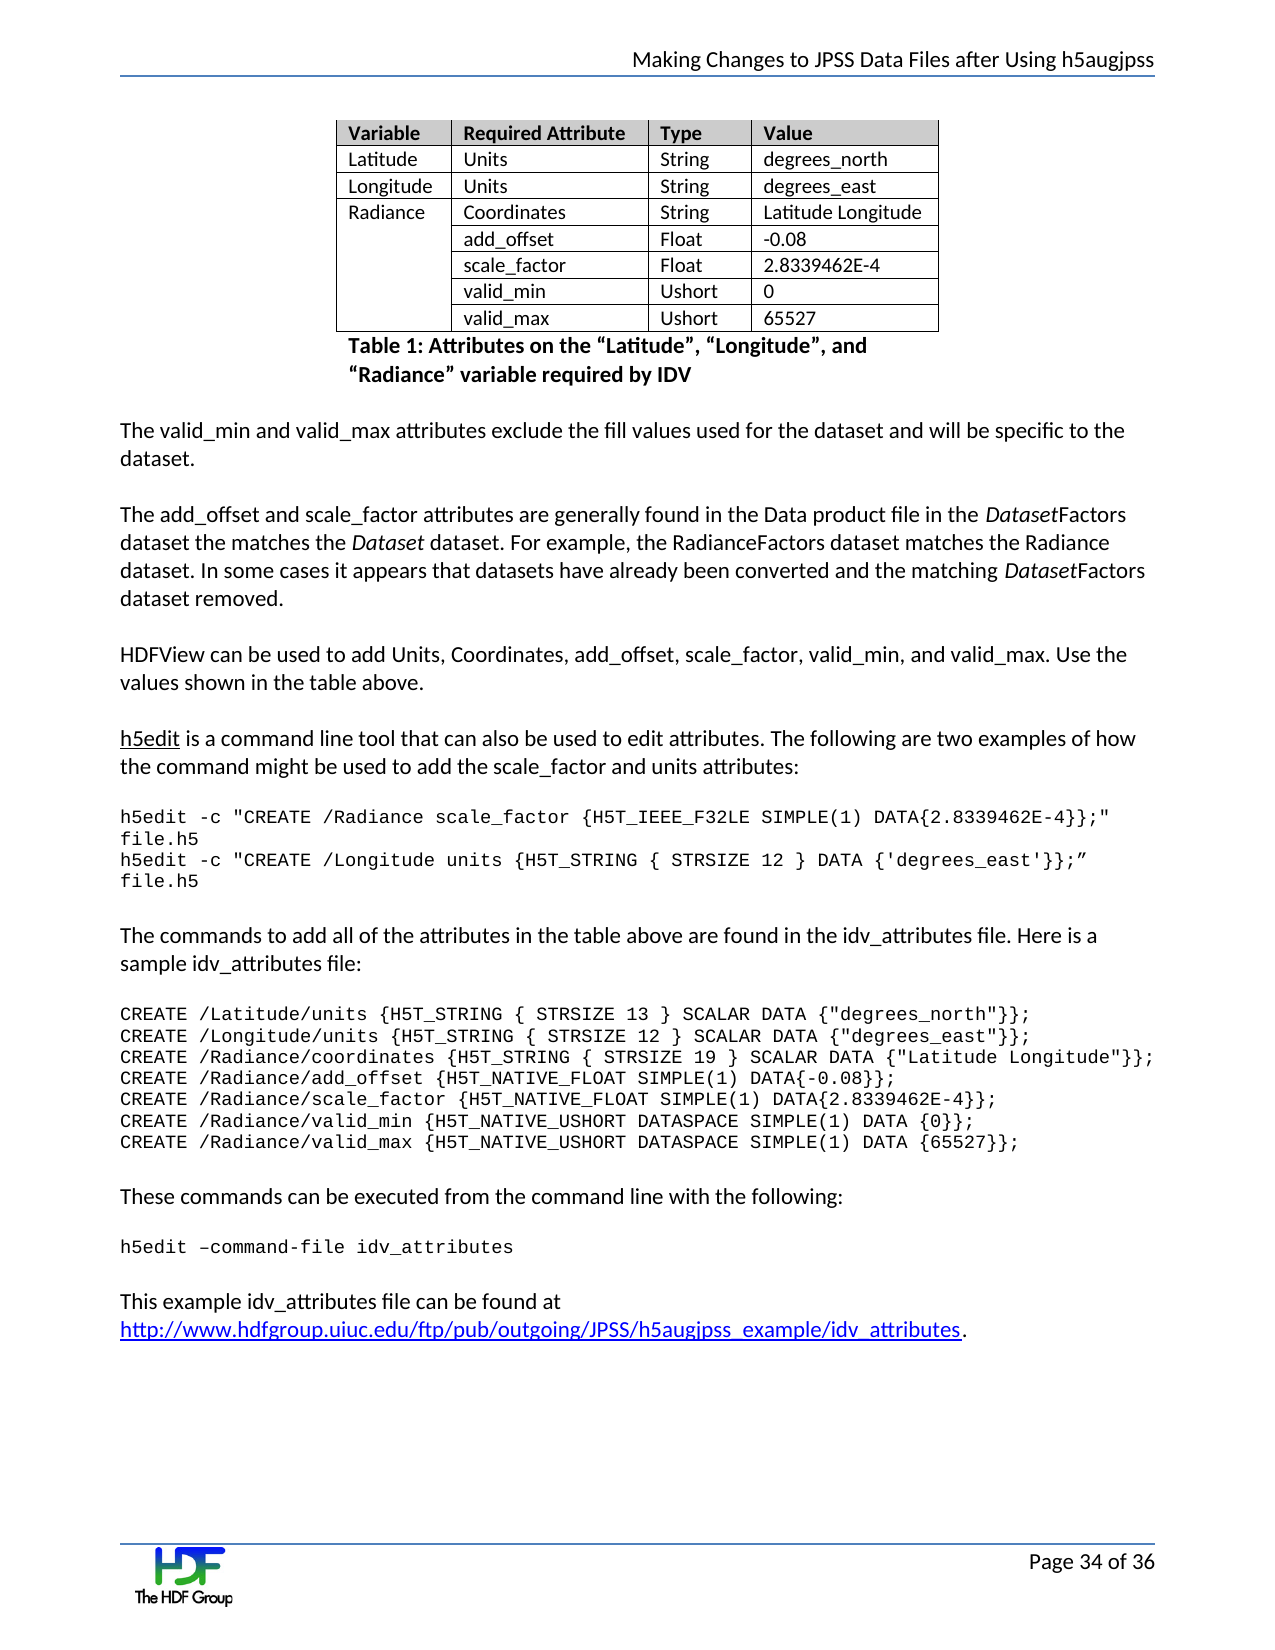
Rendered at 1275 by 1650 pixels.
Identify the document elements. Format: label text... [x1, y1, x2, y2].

table_cell scale_factor [452, 252, 648, 278]
table_cell Units [452, 173, 648, 198]
table_header Value [752, 120, 938, 145]
table_header Variable [337, 120, 451, 145]
table_cell valid_min [452, 279, 648, 304]
table_cell Ushort [649, 305, 751, 331]
text These commands can be executed from the command line with the following: [120, 1182, 1155, 1210]
table_cell Float [649, 252, 751, 278]
text HDFView can be used to add Units, Coordinates, add_offset, scale_factor, valid_min, and valid_max. Use the values shown in the table above. [120, 640, 1155, 696]
table_cell degrees_north [752, 146, 938, 172]
table_cell 0 [752, 279, 938, 304]
text CREATE /Radiance/valid_max {H5T_NATIVE_USHORT DATASPACE SIMPLE(1) DATA {65527}}; [120, 1133, 1155, 1154]
table_cell 2.8339462E-4 [752, 252, 938, 278]
picture [135, 1547, 233, 1607]
table_cell String [649, 173, 751, 198]
table_cell Ushort [649, 279, 751, 304]
text The add_offset and scale_factor attributes are generally found in the Data product file in the DatasetFactors dataset the matches the Dataset dataset. For example, the RadianceFactors dataset matches the Radiance dataset. In some cases it appears that datasets have already been converted and the matching DatasetFactors dataset removed. [120, 500, 1155, 612]
table_cell -0.08 [752, 226, 938, 251]
text This example idv_attributes file can be found at http://www.hdfgroup.uiuc.edu/ftp/pub/outgoing/JPSS/h5augjpss_example/idv_attributes. [120, 1287, 1155, 1343]
text CREATE /Longitude/units {H5T_STRING { STRSIZE 12 } SCALAR DATA {"degrees_east"}}; [120, 1026, 1155, 1048]
table_cell Radiance [337, 199, 451, 331]
table_cell Float [649, 226, 751, 251]
text h5edit is a command line tool that can also be used to edit attributes. The following are two examples of how the command might be used to add the scale_factor and units attributes: [120, 724, 1155, 780]
table_cell Latitude [337, 146, 451, 172]
table_cell String [649, 146, 751, 172]
table_cell String [649, 199, 751, 225]
text CREATE /Radiance/scale_factor {H5T_NATIVE_FLOAT SIMPLE(1) DATA{2.8339462E-4}}; [120, 1090, 1155, 1111]
table_cell add_offset [452, 226, 648, 251]
table_cell Coordinates [452, 199, 648, 225]
text The commands to add all of the attributes in the table above are found in the idv_attributes file. Here is a sample idv_attributes file: [120, 921, 1155, 977]
text h5edit -c "CREATE /Longitude units {H5T_STRING { STRSIZE 12 } DATA {'degrees_east'}};” file.h5 [120, 851, 1155, 893]
table_cell Latitude Longitude [752, 199, 938, 225]
text The valid_min and valid_max attributes exclude the fill values used for the dataset and will be specific to the dataset. [120, 416, 1155, 472]
table_cell degrees_east [752, 173, 938, 198]
table_cell Table 1: Attributes on the “Latitude”, “Longitude”, and “Radiance” variable required by IDV [336, 332, 939, 388]
text CREATE /Latitude/units {H5T_STRING { STRSIZE 13 } SCALAR DATA {"degrees_north"}}; [120, 1005, 1155, 1026]
table_cell Longitude [337, 173, 451, 198]
text CREATE /Radiance/valid_min {H5T_NATIVE_USHORT DATASPACE SIMPLE(1) DATA {0}}; [120, 1111, 1155, 1133]
table_cell valid_max [452, 305, 648, 331]
text CREATE /Radiance/add_offset {H5T_NATIVE_FLOAT SIMPLE(1) DATA{-0.08}}; [120, 1069, 1155, 1090]
table_header Type [649, 120, 751, 145]
table_header Required Attribute [452, 120, 648, 145]
text h5edit –command-file idv_attributes [120, 1238, 1155, 1259]
text h5edit -c "CREATE /Radiance scale_factor {H5T_IEEE_F32LE SIMPLE(1) DATA{2.8339462E-4}};" file.h5 [120, 808, 1155, 851]
table_cell 65527 [752, 305, 938, 331]
table_cell Units [452, 146, 648, 172]
text CREATE /Radiance/coordinates {H5T_STRING { STRSIZE 19 } SCALAR DATA {"Latitude Longitude"}}; [120, 1048, 1155, 1069]
